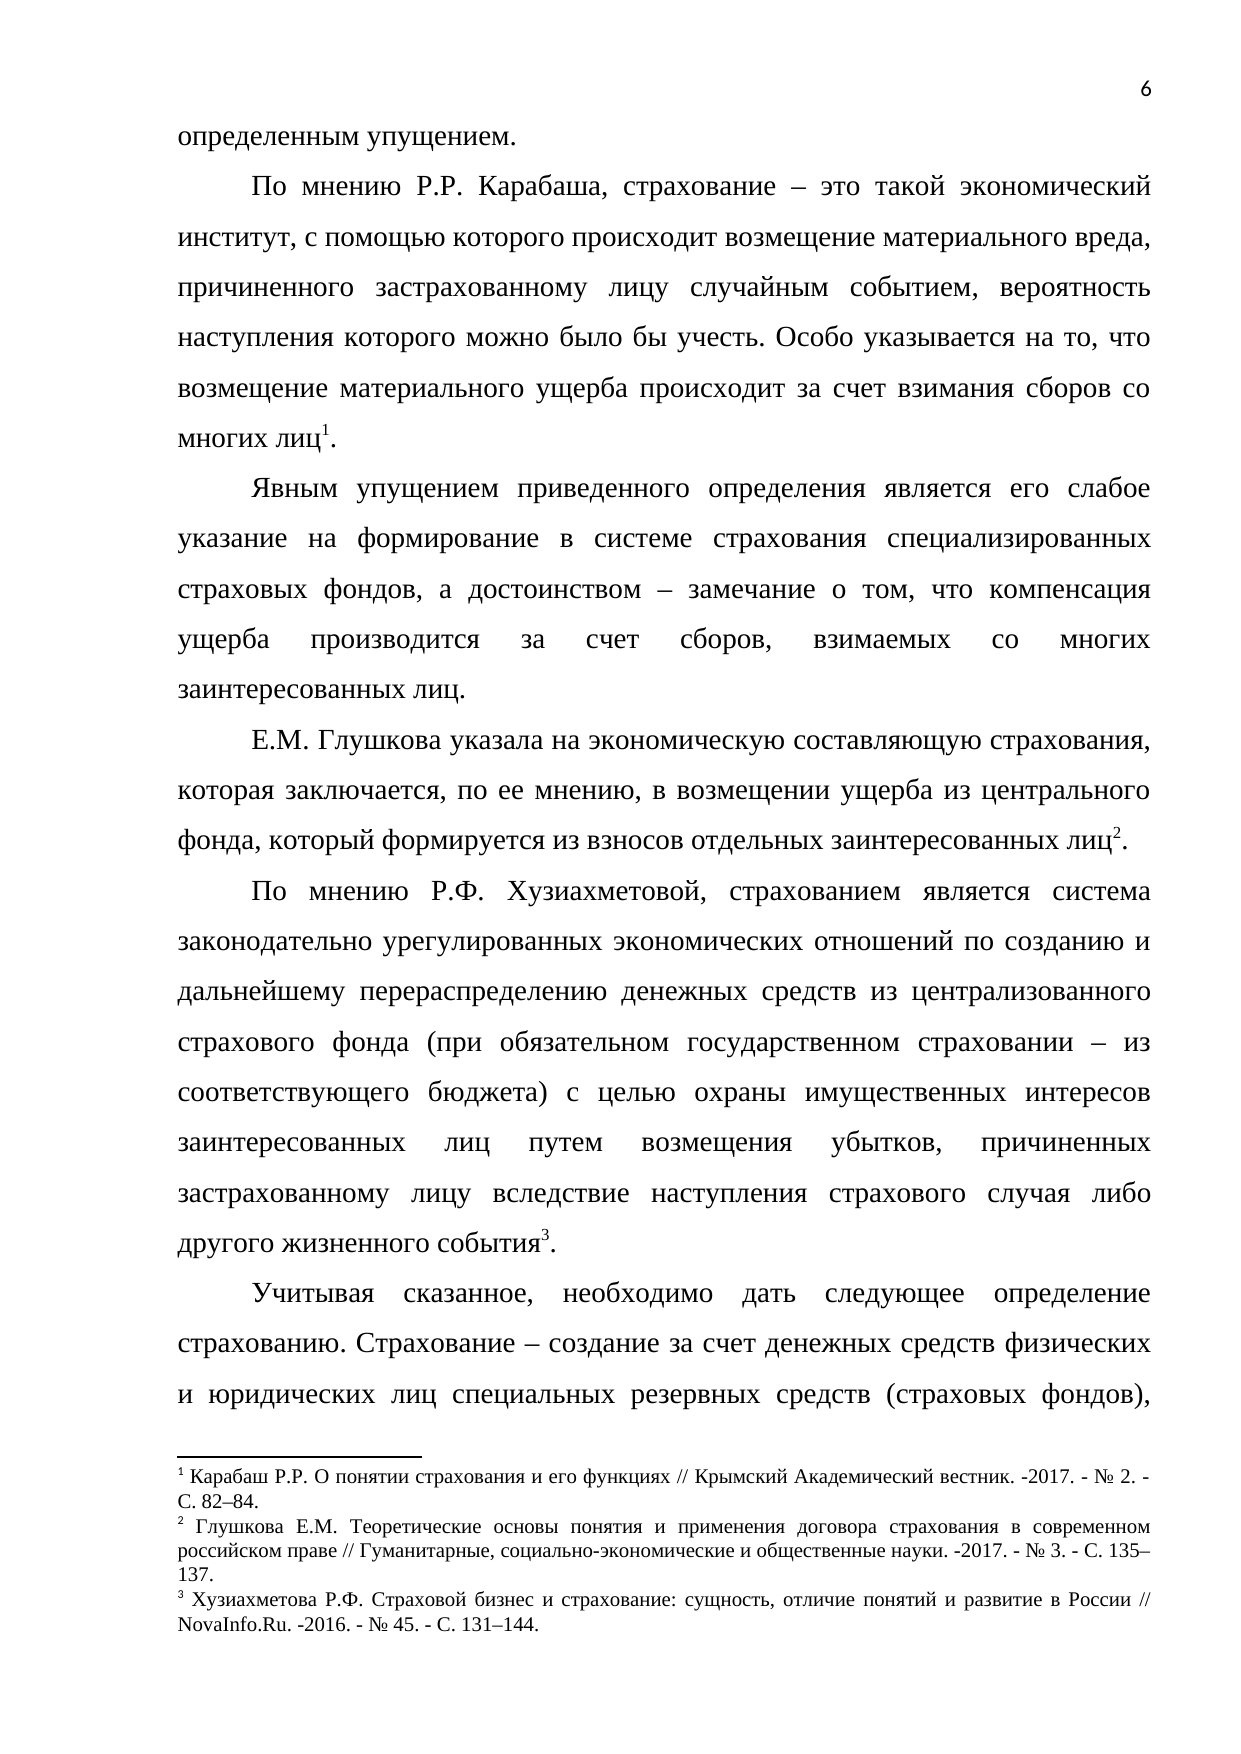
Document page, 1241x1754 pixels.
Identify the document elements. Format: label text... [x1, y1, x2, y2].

text Е.М. Глушкова указала на экономическую составляющую страхования, которая заключается, по ее мнению, в возмещении ущерба из центрального фонда, который формируется из взносов отдельных заинтересованных лиц. [177, 722, 1152, 856]
text Явным упущением приведенного определения является его слабое указание на формирование в системе страхования специализированных страховых фондов, а достоинством – замечание о том, что компенсация ущерба производится за счет сборов, взимаемых со многих заинтересованных лиц. [177, 470, 1152, 705]
text По мнению Р.Ф. Хузиахметовой, страхованием является система законодательно урегулированных экономических отношений по созданию и дальнейшему перераспределению денежных средств из централизованного страхового фонда (при обязательном государственном страховании – из соответствующего бюджета) с целью охраны имущественных интересов заинтересованных лиц путем возмещения убытков, причиненных застрахованному лицу вследствие наступления страхового случая либо другого жизненного события. [177, 873, 1152, 1258]
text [177, 1275, 1152, 1409]
text По мнению Р.Р. Карабаша, страхование – это такой экономический институт, с помощью которого происходит возмещение материального вреда, причиненного застрахованному лицу случайным событием, вероятность наступления которого можно было бы учесть. Особо указывается на то, что возмещение материального ущерба происходит за счет взимания сборов со многих лиц. [177, 168, 1152, 453]
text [177, 118, 1152, 152]
